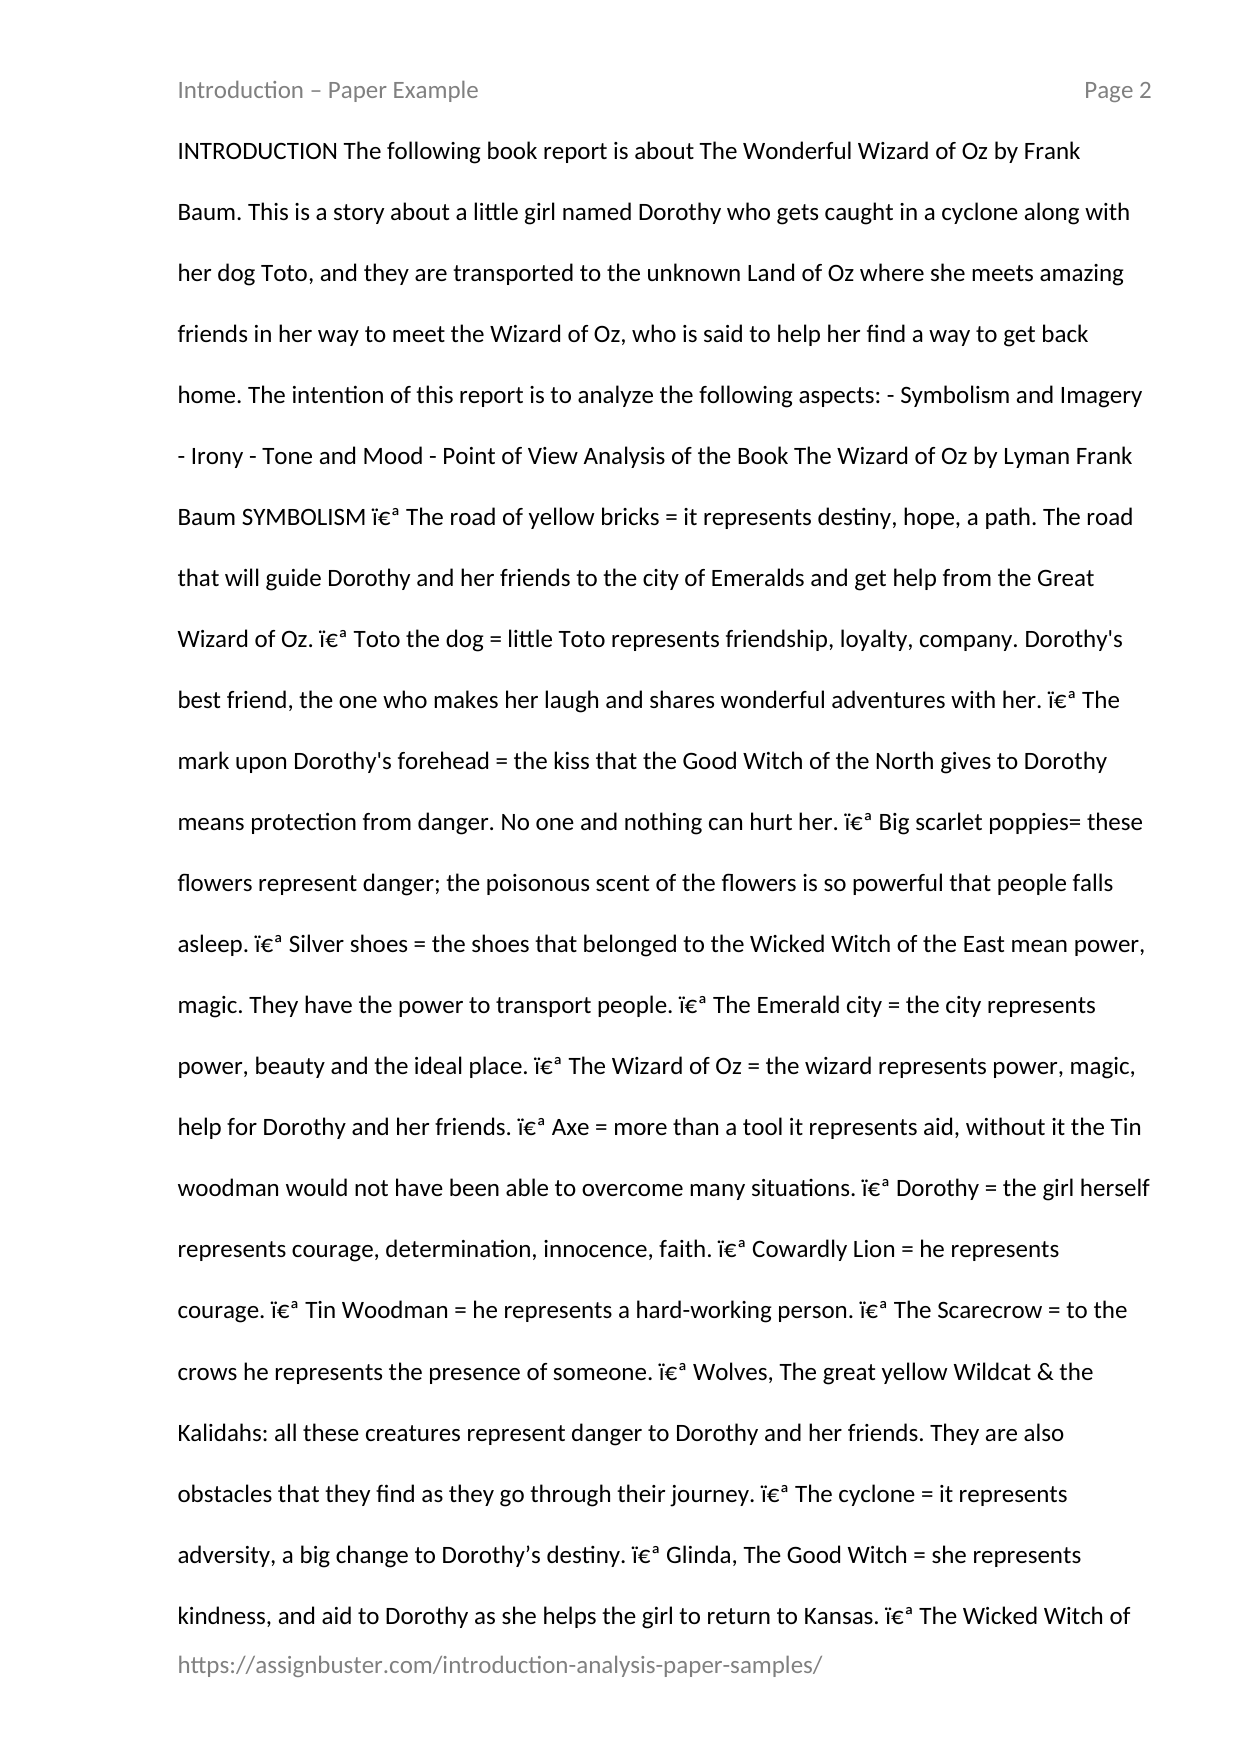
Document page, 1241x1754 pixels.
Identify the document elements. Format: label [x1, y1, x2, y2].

text [177, 135, 1152, 1630]
